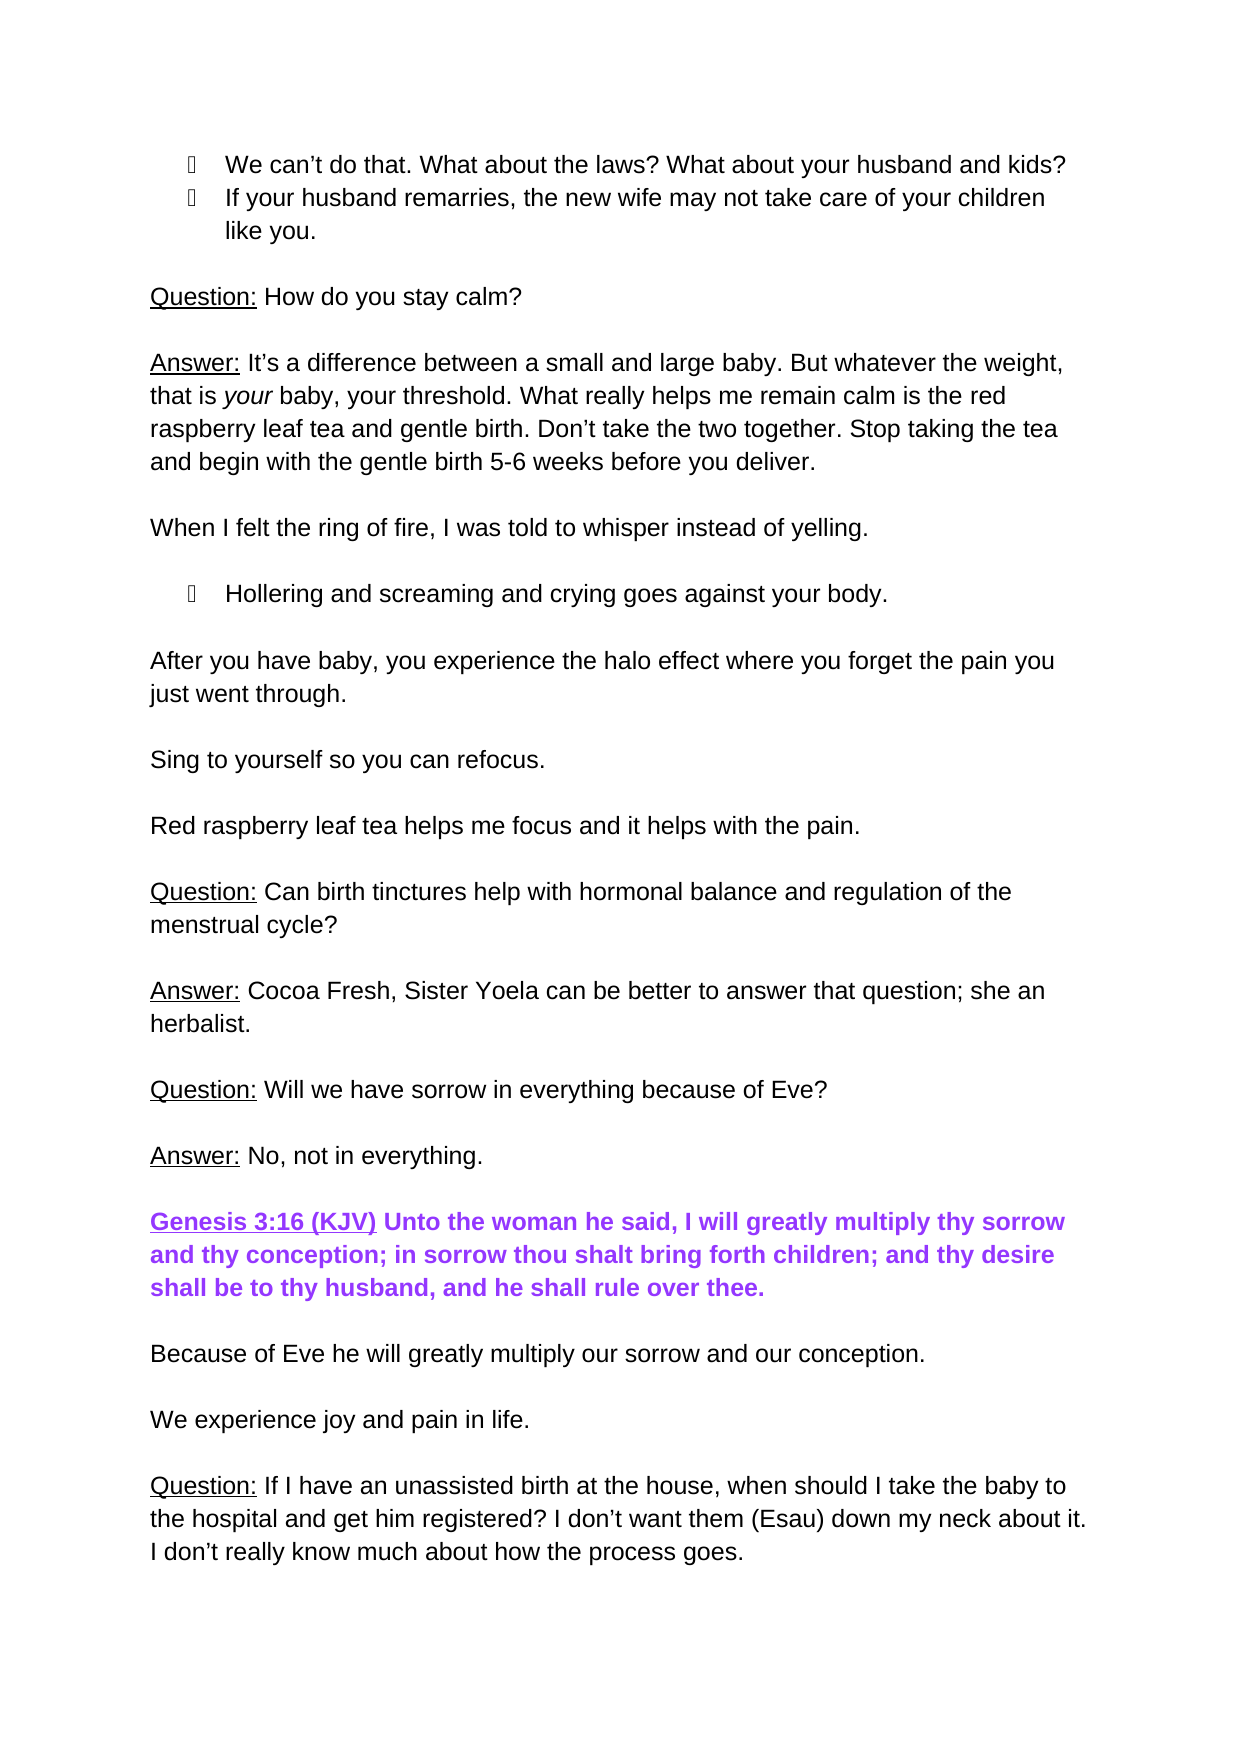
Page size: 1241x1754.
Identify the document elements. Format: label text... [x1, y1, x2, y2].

text Answer: Cocoa Fresh, Sister Yoela can be better to answer that question; she an herbalist. [150, 976, 1090, 1038]
text Red raspberry leaf tea helps me focus and it helps with the pain. [150, 811, 1090, 839]
text We experience joy and pain in life. [150, 1405, 1090, 1434]
text Answer: No, not in everything. [150, 1141, 1090, 1170]
text Genesis 3:16 (KJV) Unto the woman he said, I will greatly multiply thy sorrow and thy conception; in sorrow thou shalt bring forth children; and thy desire shall be to thy husband, and he shall rule over thee. [150, 1207, 1090, 1302]
text Question: Can birth tinctures help with hormonal balance and regulation of the menstrual cycle? [150, 877, 1090, 938]
text Question: Will we have sorrow in everything because of Eve? [150, 1075, 1090, 1104]
list If your husband remarries, the new wife may not take care of your children like you. [187, 183, 1090, 245]
list Hollering and screaming and crying goes against your body. [187, 579, 1090, 608]
text Answer: It’s a difference between a small and large baby. But whatever the weight, that is your baby, your threshold. What really helps me remain calm is the red raspberry leaf tea and gentle birth. Don’t take the two together. Stop taking the tea and begin with the gentle birth 5-6 weeks before you deliver. [150, 348, 1090, 476]
text Question: If I have an unassisted birth at the house, when should I take the baby to the hospital and get him registered? I don’t want them (Esau) down my neck about it. I don’t really know much about how the process goes. [150, 1471, 1090, 1566]
list We can’t do that. What about the laws? What about your husband and kids? [187, 150, 1090, 179]
text Question: How do you stay calm? [150, 282, 1090, 311]
text After you have baby, you experience the halo effect where you forget the pain you just went through. [150, 646, 1090, 707]
text When I felt the ring of fire, I was told to whisper instead of yelling. [150, 513, 1090, 542]
text Sing to yourself so you can refocus. [150, 745, 1090, 773]
text Because of Eve he will greatly multiply our sorrow and our conception. [150, 1339, 1090, 1368]
